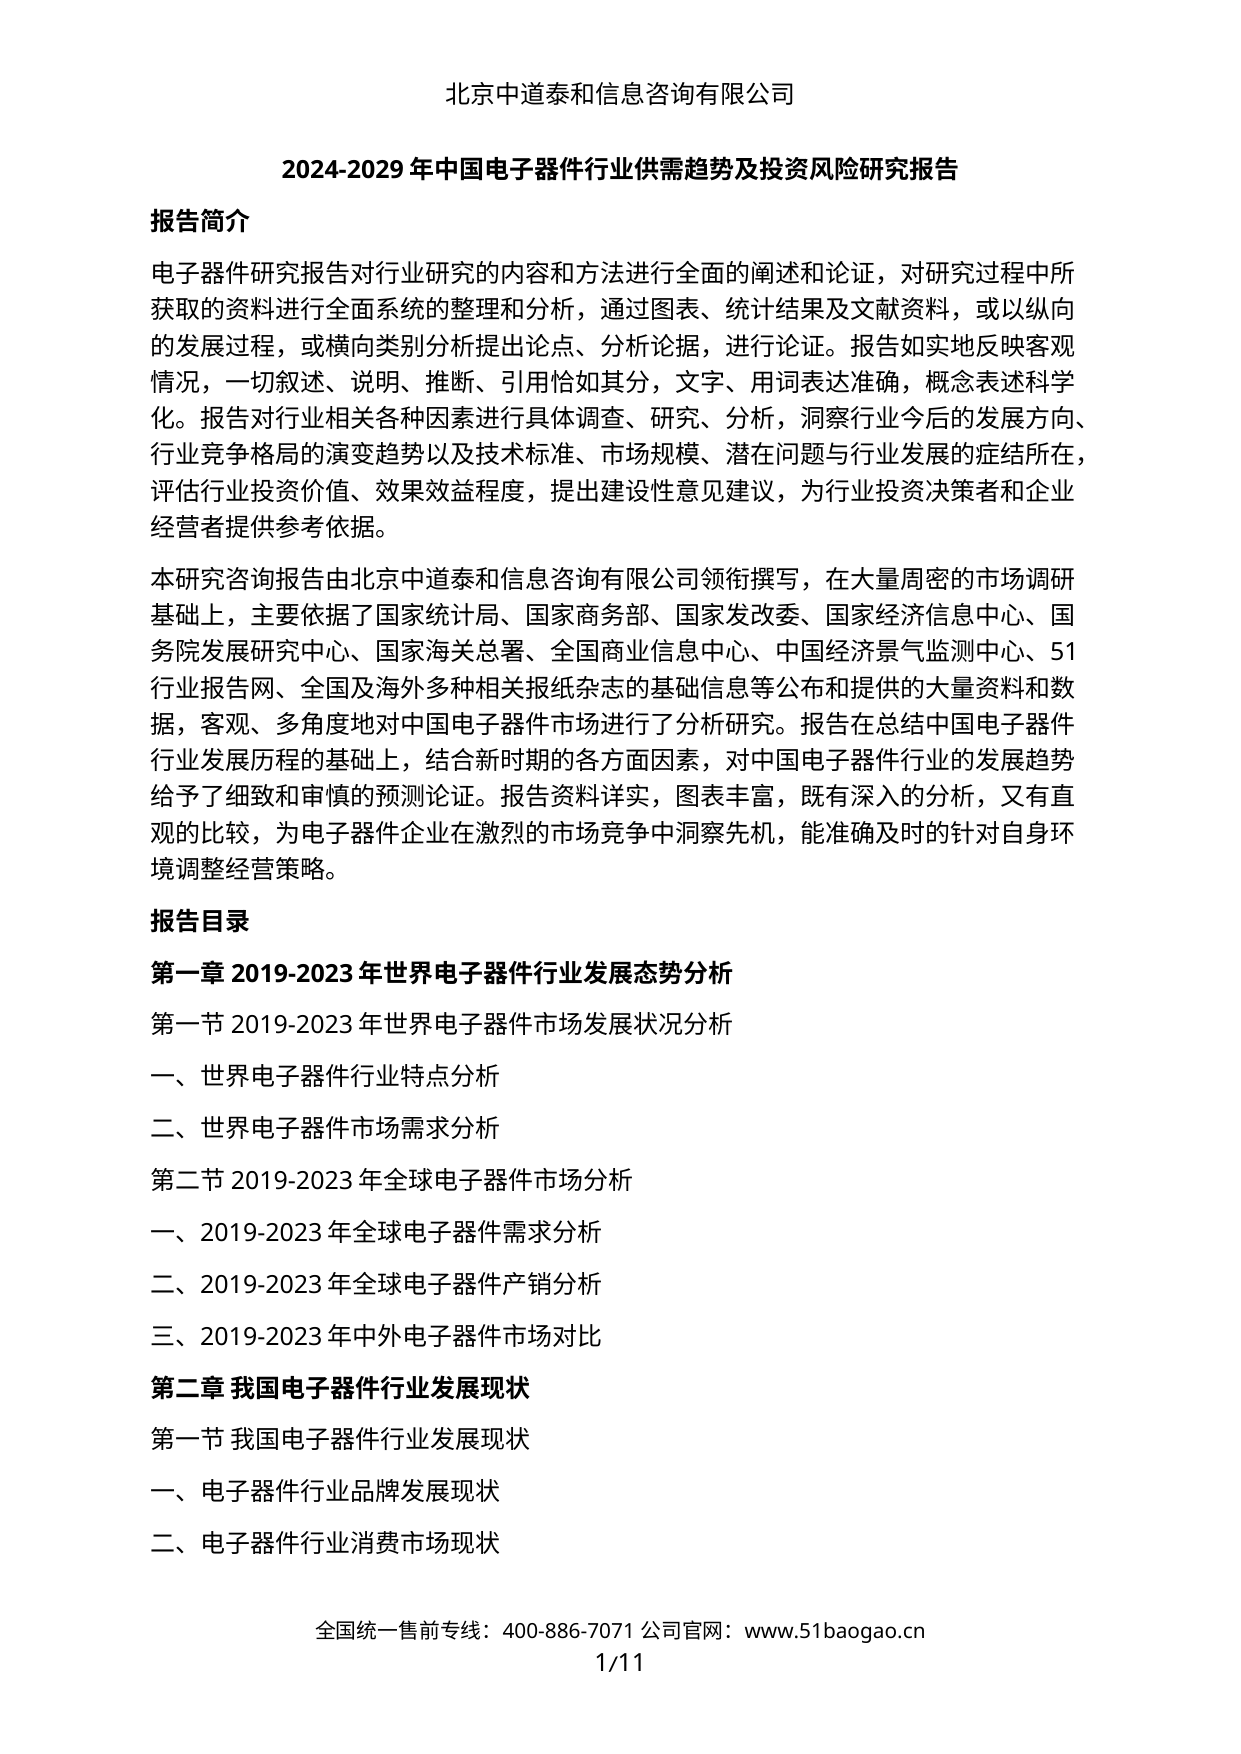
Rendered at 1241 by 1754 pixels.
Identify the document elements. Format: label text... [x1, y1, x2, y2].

text 报告简介 [150, 202, 1090, 238]
text 报告目录 [150, 901, 1090, 937]
text 三、2019-2023年中外电子器件市场对比 [150, 1316, 1090, 1352]
text 本研究咨询报告由北京中道泰和信息咨询有限公司领衔撰写，在大量周密的市场调研基础上，主要依据了国家统计局、国家商务部、国家发改委、国家经济信息中心、国务院发展研究中心、国家海关总署、全国商业信息中心、中国经济景气监测中心、51行业报告网、全国及海外多种相关报纸杂志的基础信息等公布和提供的大量资料和数据，客观、多角度地对中国电子器件市场进行了分析研究。报告在总结中国电子器件行业发展历程的基础上，结合新时期的各方面因素，对中国电子器件行业的发展趋势给予了细致和审慎的预测论证。报告资料详实，图表丰富，既有深入的分析，又有直观的比较，为电子器件企业在激烈的市场竞争中洞察先机，能准确及时的针对自身环境调整经营策略。 [150, 559, 1090, 886]
text 第二节 2019-2023年全球电子器件市场分析 [150, 1161, 1090, 1197]
text 第二章 我国电子器件行业发展现状 [150, 1368, 1090, 1404]
text 二、电子器件行业消费市场现状 [150, 1524, 1090, 1560]
text 第一节 我国电子器件行业发展现状 [150, 1420, 1090, 1456]
text 第一节 2019-2023年世界电子器件市场发展状况分析 [150, 1005, 1090, 1041]
text 二、2019-2023年全球电子器件产销分析 [150, 1264, 1090, 1301]
text 2024-2029年中国电子器件行业供需趋势及投资风险研究报告 [150, 150, 1090, 186]
text 二、世界电子器件市场需求分析 [150, 1109, 1090, 1145]
text 一、世界电子器件行业特点分析 [150, 1057, 1090, 1093]
text 电子器件研究报告对行业研究的内容和方法进行全面的阐述和论证，对研究过程中所获取的资料进行全面系统的整理和分析，通过图表、统计结果及文献资料，或以纵向的发展过程，或横向类别分析提出论点、分析论据，进行论证。报告如实地反映客观情况，一切叙述、说明、推断、引用恰如其分，文字、用词表达准确，概念表述科学化。报告对行业相关各种因素进行具体调查、研究、分析，洞察行业今后的发展方向、行业竞争格局的演变趋势以及技术标准、市场规模、潜在问题与行业发展的症结所在，评估行业投资价值、效果效益程度，提出建设性意见建议，为行业投资决策者和企业经营者提供参考依据。 [150, 254, 1090, 544]
text 一、2019-2023年全球电子器件需求分析 [150, 1212, 1090, 1249]
text 第一章 2019-2023年世界电子器件行业发展态势分析 [150, 953, 1090, 989]
text 一、电子器件行业品牌发展现状 [150, 1472, 1090, 1508]
